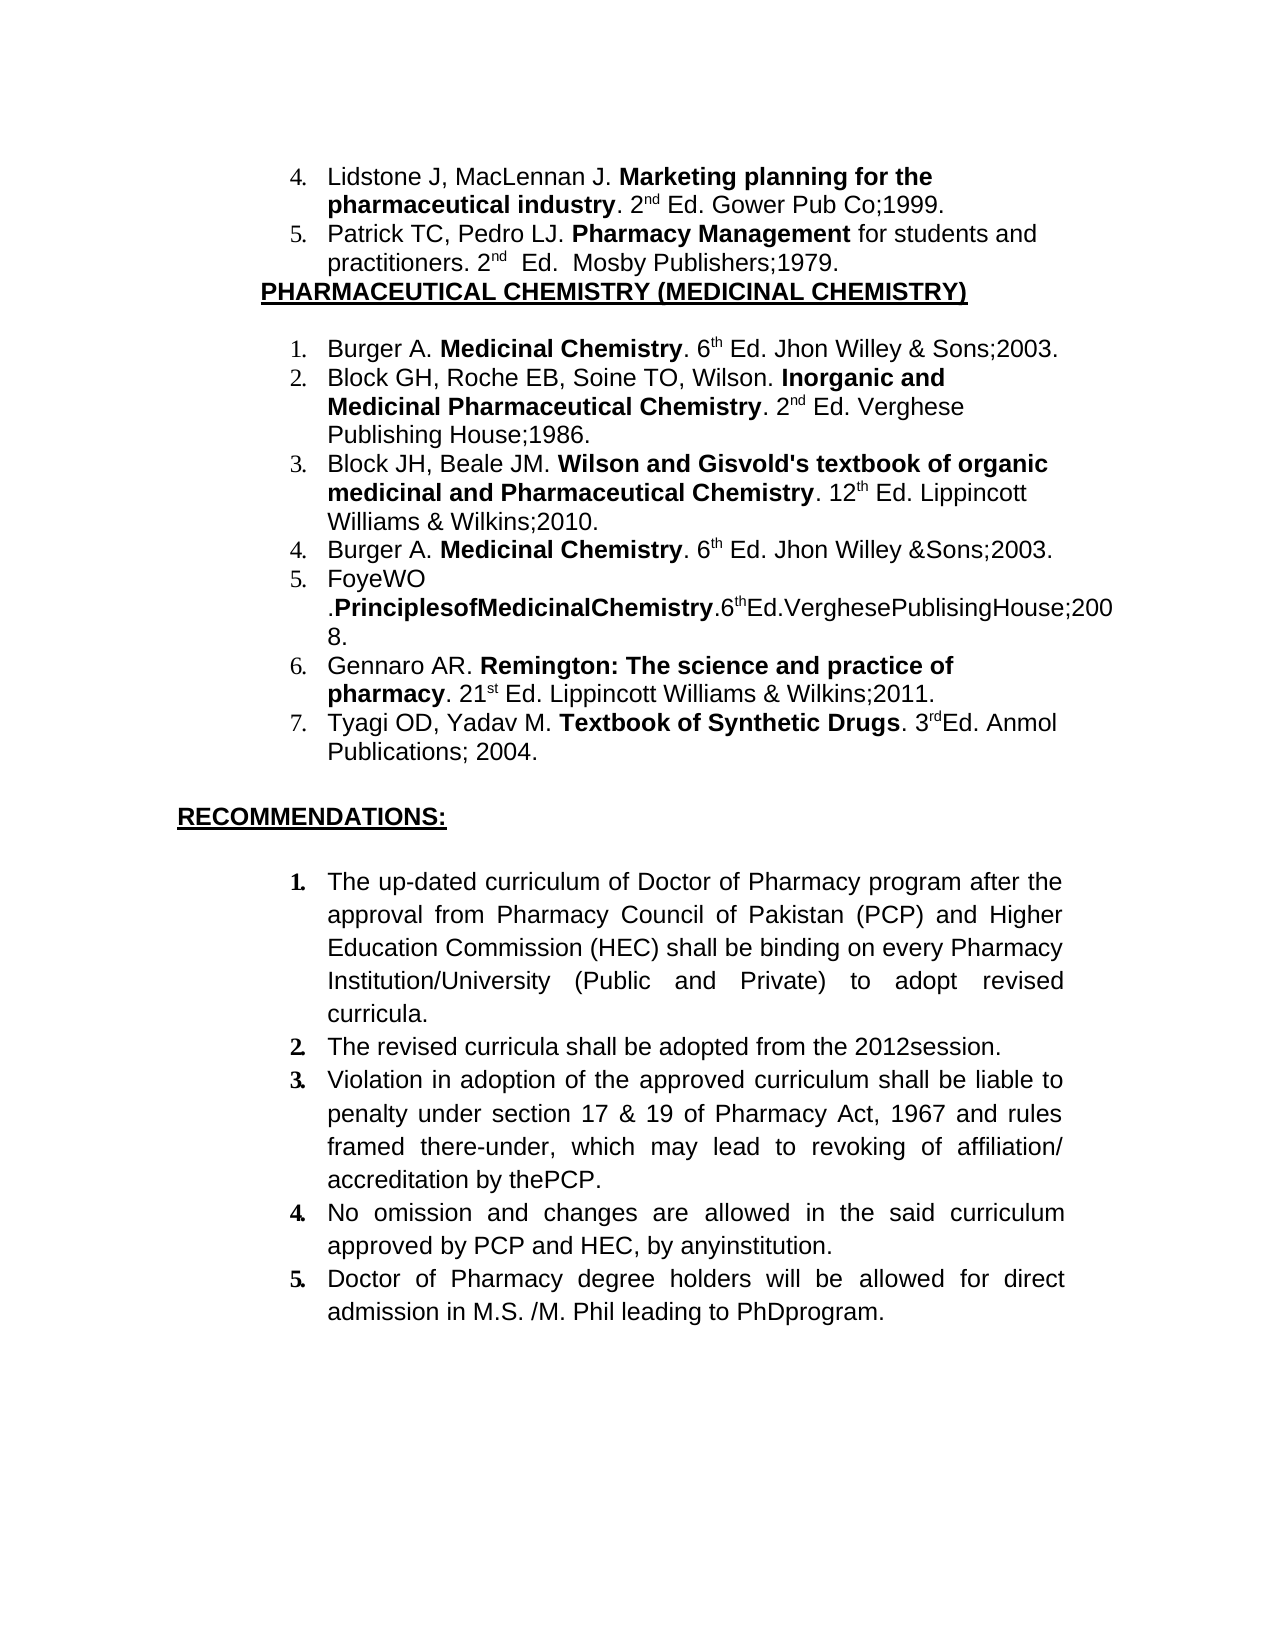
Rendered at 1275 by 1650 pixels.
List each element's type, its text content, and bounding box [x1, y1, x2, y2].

list FoyeWO.PrinciplesofMedicinalChemistry.6thEd.VerghesePublisingHouse;2008. [289, 564, 1125, 651]
list Burger A. Medicinal Chemistry. 6th Ed. Jhon Willey &Sons;2003. [289, 535, 1125, 564]
list No omission and changes are allowed in the said curriculum approved by PCP and HEC, by anyinstitution. [289, 1198, 1066, 1259]
subtitle RECOMMENDATIONS: [177, 802, 1125, 831]
subtitle PHARMACEUTICAL CHEMISTRY (MEDICINAL CHEMISTRY) [260, 277, 1024, 306]
list Violation in adoption of the approved curriculum shall be liable to penalty under section 17 & 19 of Pharmacy Act, 1967 and rules framed there-under, which may lead to revoking of affiliation/ accreditation by thePCP. [289, 1066, 1064, 1193]
list Block JH, Beale JM. Wilson and Gisvold's textbook of organic medicinal and Pharmaceutical Chemistry. 12th Ed. Lippincott Williams & Wilkins;2010. [289, 449, 1065, 535]
list Tyagi OD, Yadav M. Textbook of Synthetic Drugs. 3rdEd. Anmol Publications; 2004. [289, 708, 1125, 766]
list The revised curricula shall be adopted from the 2012session. [289, 1032, 1125, 1061]
list Lidstone J, MacLennan J. Marketing planning for the pharmaceutical industry. 2nd Ed. Gower Pub Co;1999. [289, 162, 1066, 219]
list The up-dated curriculum of Doctor of Pharmacy program after the approval from Pharmacy Council of Pakistan (PCP) and Higher Education Commission (HEC) shall be binding on every Pharmacy Institution/University (Public and Private) to adopt revised curricula. [289, 867, 1064, 1028]
list Gennaro AR. Remington: The science and practice of pharmacy. 21st Ed. Lippincott Williams & Wilkins;2011. [289, 651, 1065, 708]
list Block GH, Roche EB, Soine TO, Wilson. Inorganic and Medicinal Pharmaceutical Chemistry. 2nd Ed. Verghese Publishing House;1986. [289, 363, 1064, 449]
list Doctor of Pharmacy degree holders will be allowed for direct admission in M.S. /M. Phil leading to PhDprogram. [289, 1264, 1065, 1326]
list Patrick TC, Pedro LJ. Pharmacy Management for students and practitioners. 2nd Ed. Mosby Publishers;1979. [289, 219, 1066, 277]
list Burger A. Medicinal Chemistry. 6th Ed. Jhon Willey & Sons;2003. [289, 334, 1125, 363]
